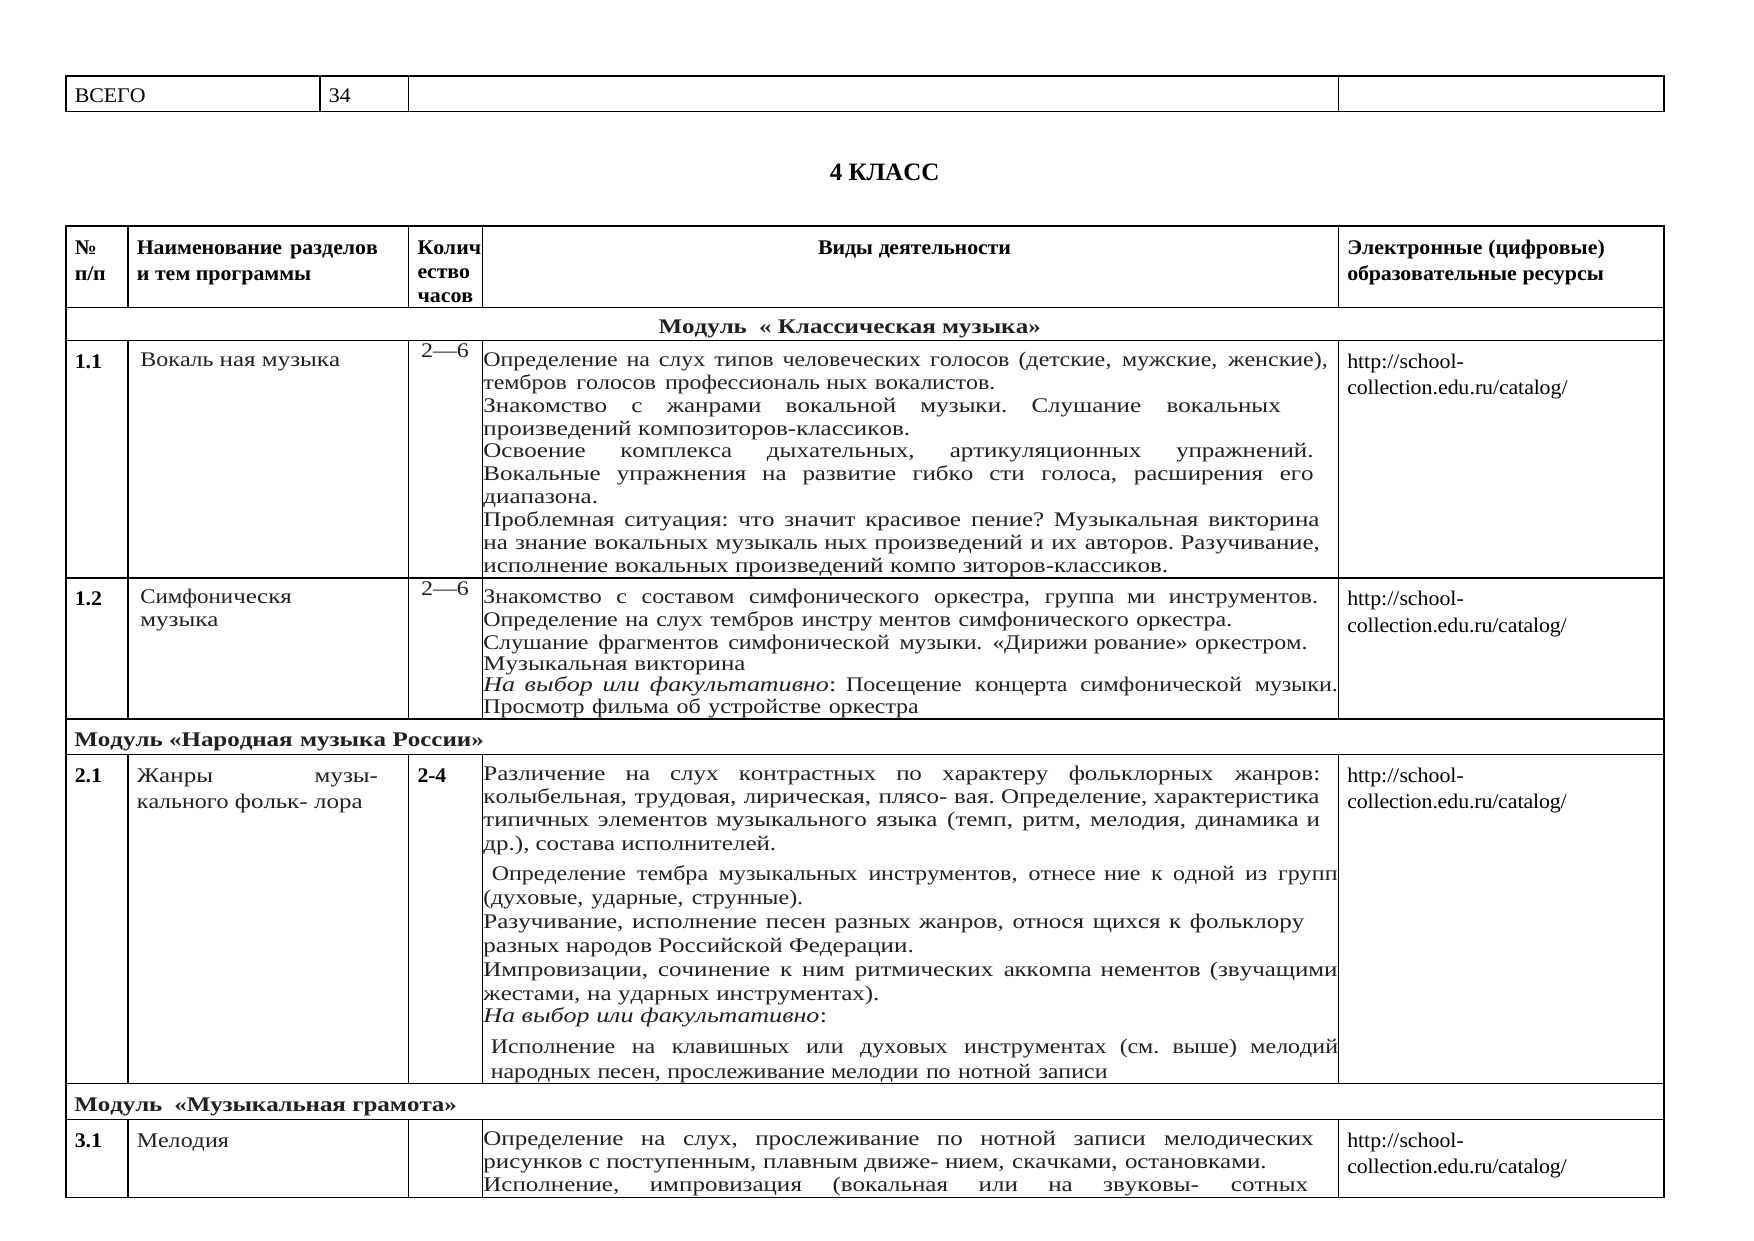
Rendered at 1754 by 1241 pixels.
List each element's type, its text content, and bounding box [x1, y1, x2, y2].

text 4 КЛАСС [75, 157, 1693, 186]
table_cell http://school- collection.edu.ru/catalog/ [1339, 755, 1663, 1083]
table_cell Определение на слух типов человеческих голосов (детские, мужские, женские), тембров голосов профессиональ ных вокалистов. Знакомство с жанрами вокальной музыки. Слушание вокальных произведений композиторов-классиков. Освоение комплекса дыхательных, артикуляционных упражнений. Вокальные упражнения на развитие гибко сти голоса, расширения его диапазона. Проблемная ситуация: что значит красивое пение? Музыкальная викторина на знание вокальных музыкаль ных произведений и их авторов. Разучивание, исполнение вокальных произведений компо зиторов-классиков. [483, 341, 1338, 577]
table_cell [1339, 1120, 1663, 1197]
table_header Электронные (цифровые) образовательные ресурсы [1339, 227, 1663, 307]
table_cell 34 [321, 77, 408, 111]
table_cell Модуль «Народная музыка России» [67, 720, 1663, 754]
table_cell [409, 1120, 482, 1197]
table_header № п/п [67, 227, 127, 307]
table_cell Симфоническя музыка [129, 579, 408, 718]
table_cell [483, 1120, 1338, 1197]
table_cell [409, 77, 1338, 111]
table_cell 2.1 [67, 755, 127, 1083]
table_cell Различение на слух контрастных по характеру фольклорных жанров: колыбельная, трудовая, лирическая, плясо- вая. Определение, характеристика типичных элементов музыкального языка (темп, ритм, мелодия, динамика и др.), состава исполнителей. Определение тембра музыкальных инструментов, отнесе ние к одной из групп (духовые, ударные, струнные). Разучивание, исполнение песен разных жанров, относя щихся к фольклору разных народов Российской Федерации. Импровизации, сочинение к ним ритмических аккомпа нементов (звучащими жестами, на ударных инструментах). На выбор или факультативно: Исполнение на клавишных или духовых инструментах (см. выше) мелодий народных песен, прослеживание мелодии по нотной записи [483, 755, 1338, 1083]
table_cell 2—6 [409, 579, 482, 718]
table_cell 2—6 [409, 341, 482, 577]
table_header Количество часов [409, 227, 482, 307]
table_cell Вокаль ная музыка [129, 341, 408, 577]
table_cell [1339, 77, 1663, 111]
table_cell 3.1 [67, 1120, 127, 1197]
table_cell Модуль « Классическая музыка» [67, 308, 1663, 339]
table_cell 1.1 [67, 341, 127, 577]
table_header Наименование разделов и тем программы [129, 227, 408, 307]
table_cell Знакомство с составом симфонического оркестра, группа ми инструментов. Определение на слух тембров инстру ментов симфонического оркестра. Слушание фрагментов симфонической музыки. «Дирижи рование» оркестром. Музыкальная викторина На выбор или факультативно: Посещение концерта симфонической музыки. Просмотр фильма об устройстве оркестра [483, 579, 1338, 718]
table_cell http://school- collection.edu.ru/catalog/ [1339, 579, 1663, 718]
table_header Виды деятельности [483, 227, 1338, 307]
table_cell Модуль «Музыкальная грамота» [67, 1084, 1663, 1118]
table_cell http://school-collection.edu.ru/catalog/ [1339, 341, 1663, 577]
table_cell 1.2 [67, 579, 127, 718]
table_cell ВСЕГО [67, 77, 319, 111]
table_cell Жанры музы- кального фольк- лора [129, 755, 408, 1083]
table_cell 2-4 [409, 755, 482, 1083]
table_cell Мелодия [129, 1120, 408, 1197]
